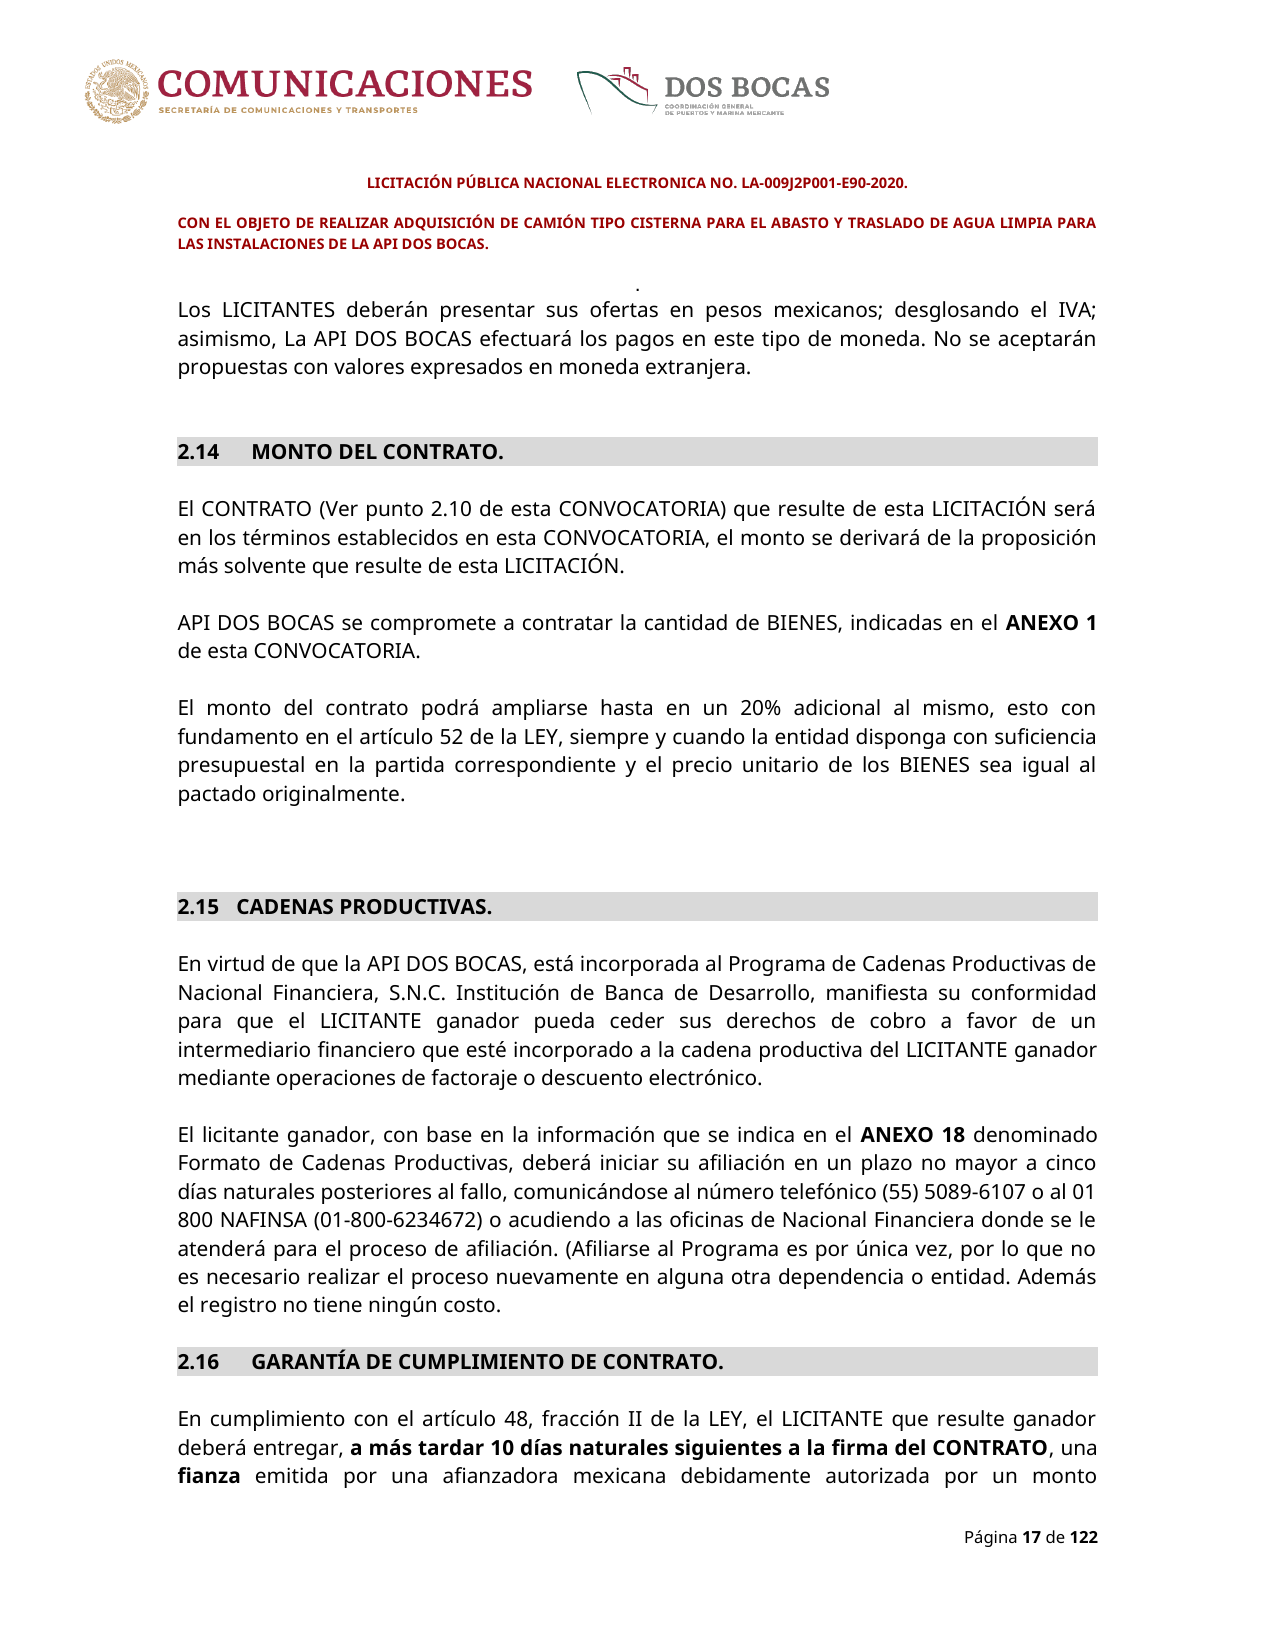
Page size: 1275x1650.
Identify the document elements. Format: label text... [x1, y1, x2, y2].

text 2.16 GARANTÍA DE CUMPLIMIENTO DE CONTRATO. [177, 1347, 1098, 1376]
picture [577, 67, 829, 115]
text Los LICITANTES deberán presentar sus ofertas en pesos mexicanos; desglosando el IVA; asimismo, La API DOS BOCAS efectuará los pagos en este tipo de moneda. No se aceptarán propuestas con valores expresados en moneda extranjera. [177, 295, 1098, 381]
text 2.15 CADENAS PRODUCTIVAS. [177, 892, 1098, 921]
picture [80, 51, 536, 134]
text API DOS BOCAS se compromete a contratar la cantidad de BIENES, indicadas en el ANEXO 1 de esta CONVOCATORIA. [177, 608, 1098, 665]
text 2.14 MONTO DEL CONTRATO. [177, 437, 1098, 466]
text En virtud de que la API DOS BOCAS, está incorporada al Programa de Cadenas Productivas de Nacional Financiera, S.N.C. Institución de Banca de Desarrollo, manifiesta su conformidad para que el LICITANTE ganador pueda ceder sus derechos de cobro a favor de un intermediario financiero que esté incorporado a la cadena productiva del LICITANTE ganador mediante operaciones de factoraje o descuento electrónico. [177, 949, 1098, 1092]
text El licitante ganador, con base en la información que se indica en el ANEXO 18 denominado Formato de Cadenas Productivas, deberá iniciar su afiliación en un plazo no mayor a cinco días naturales posteriores al fallo, comunicándose al número telefónico (55) 5089-6107 o al 01 800 NAFINSA (01-800-6234672) o acudiendo a las oficinas de Nacional Financiera donde se le atenderá para el proceso de afiliación. (Afiliarse al Programa es por única vez, por lo que no es necesario realizar el proceso nuevamente en alguna otra dependencia o entidad. Además el registro no tiene ningún costo. [177, 1120, 1098, 1319]
text El monto del contrato podrá ampliarse hasta en un 20% adicional al mismo, esto con fundamento en el artículo 52 de la LEY, siempre y cuando la entidad disponga con suficiencia presupuestal en la partida correspondiente y el precio unitario de los BIENES sea igual al pactado originalmente. [177, 693, 1098, 807]
text El CONTRATO (Ver punto 2.10 de esta CONVOCATORIA) que resulte de esta LICITACIÓN será en los términos establecidos en esta CONVOCATORIA, el monto se derivará de la proposición más solvente que resulte de esta LICITACIÓN. [177, 494, 1098, 580]
